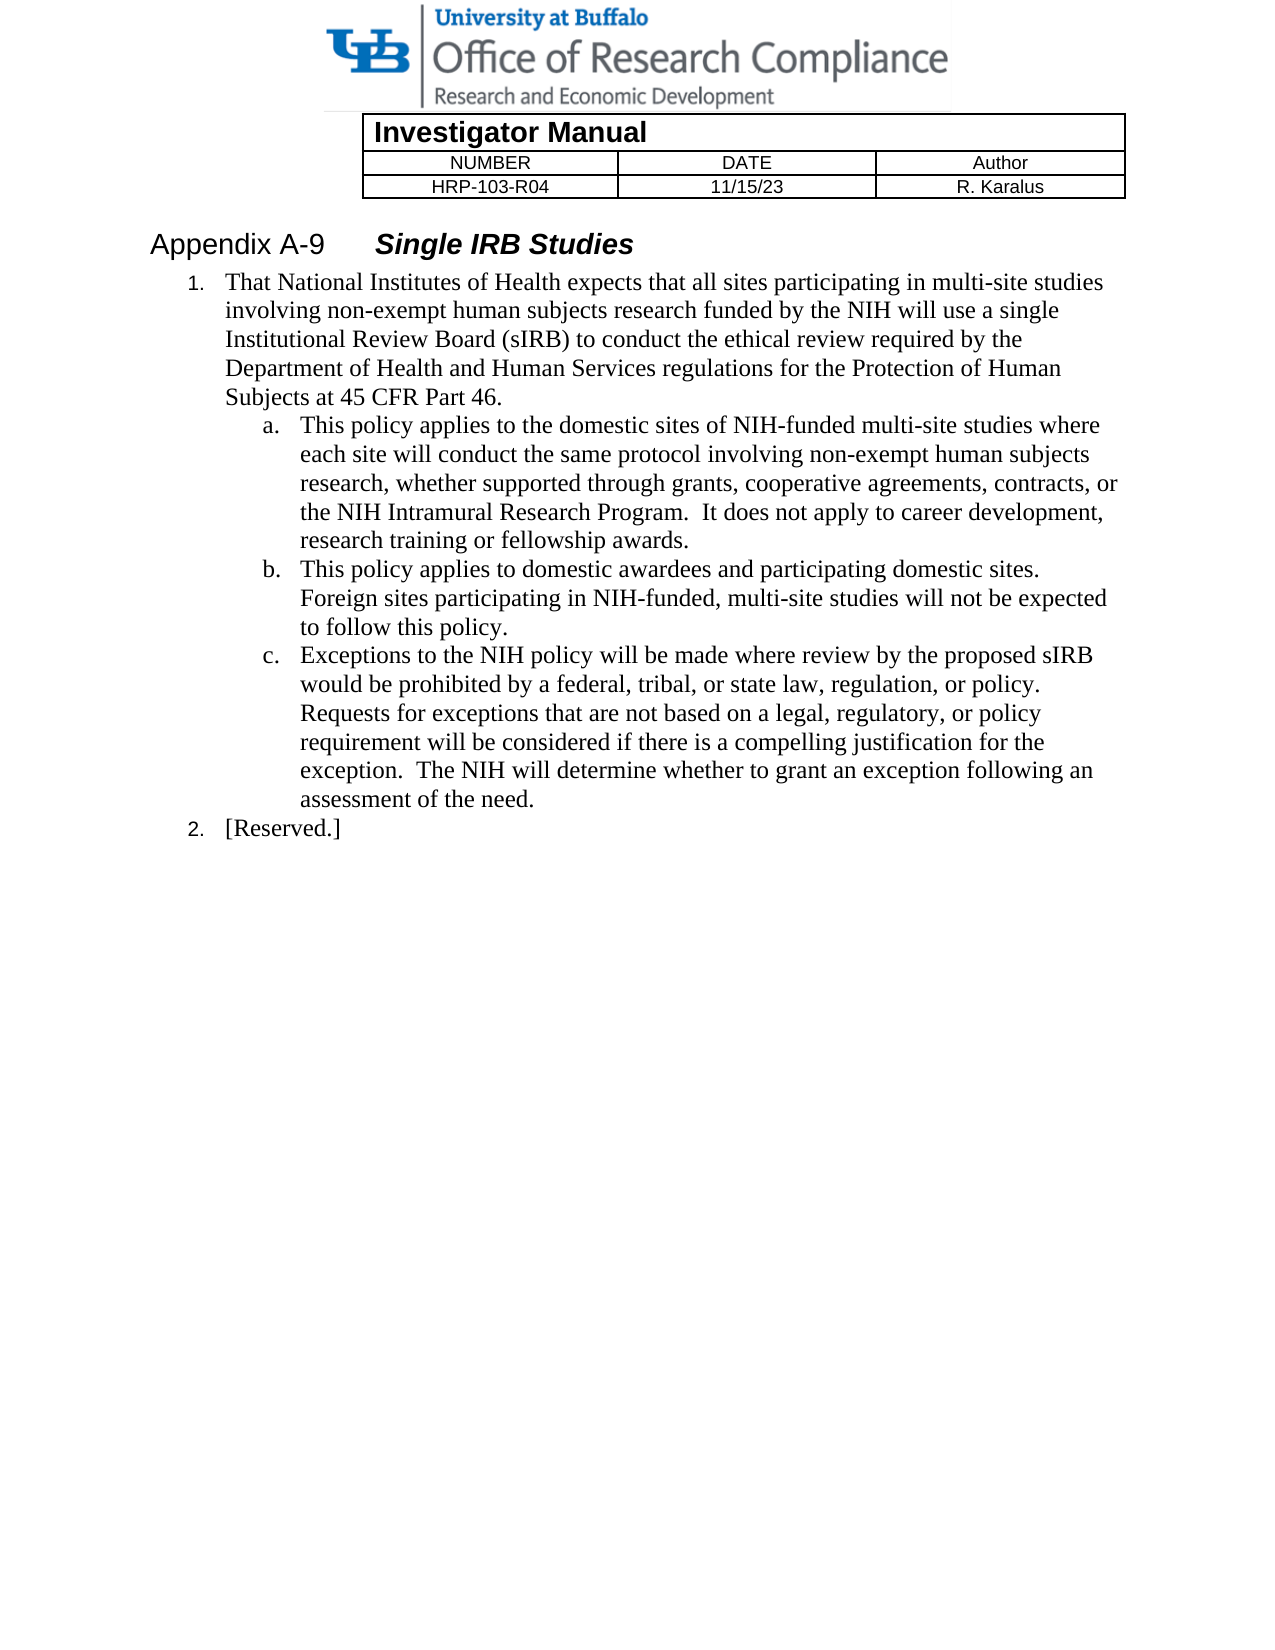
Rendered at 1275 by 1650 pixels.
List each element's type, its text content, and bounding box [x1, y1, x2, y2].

list Exceptions to the NIH policy will be made where review by the proposed sIRB would be prohibited by a federal, tribal, or state law, regulation, or policy. Requests for exceptions that are not based on a legal, regulatory, or policy requirement will be considered if there is a compelling justification for the exception. The NIH will determine whether to grant an exception following an assessment of the need. [262, 640, 1125, 813]
list This policy applies to domestic awardees and participating domestic sites. Foreign sites participating in NIH-funded, multi-site studies will not be expected to follow this policy. [262, 554, 1125, 640]
subtitle Single IRB Studies [150, 227, 1125, 260]
picture [323, 0, 952, 112]
list This policy applies to the domestic sites of NIH-funded multi-site studies where each site will conduct the same protocol involving non-exempt human subjects research, whether supported through grants, cooperative agreements, contracts, or the NIH Intramural Research Program. It does not apply to career development, research training or fellowship awards. [262, 410, 1125, 554]
list [Reserved.] [187, 813, 1125, 842]
list That National Institutes of Health expects that all sites participating in multi-site studies involving non-exempt human subjects research funded by the NIH will use a single Institutional Review Board (sIRB) to conduct the ethical review required by the Department of Health and Human Services regulations for the Protection of Human Subjects at 45 CFR Part 46. [187, 267, 1125, 410]
